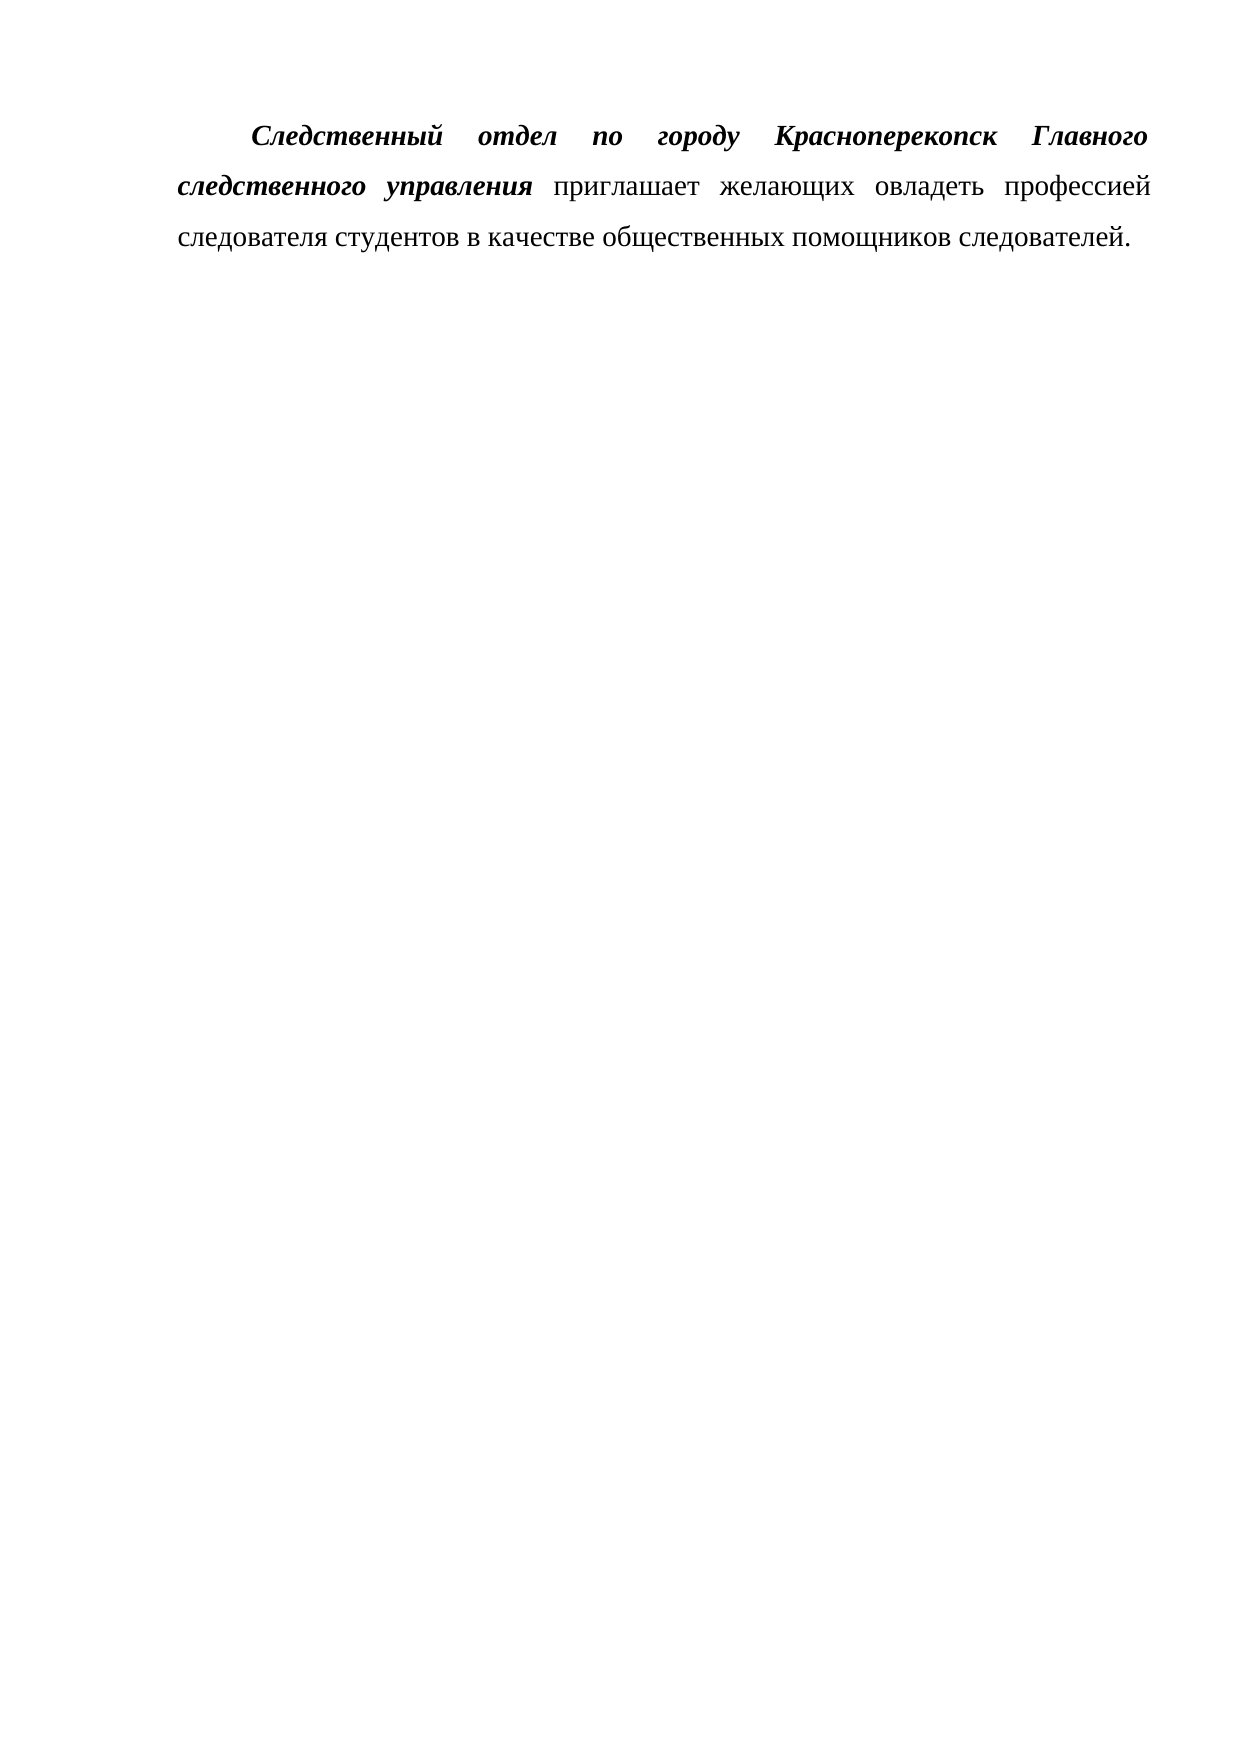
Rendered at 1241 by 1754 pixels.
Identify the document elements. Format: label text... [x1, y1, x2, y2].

text Следственный отдел по городу Красноперекопск Главного следственного управления приглашает желающих овладеть профессией следователя студентов в качестве общественных помощников следователей. [177, 118, 1152, 252]
